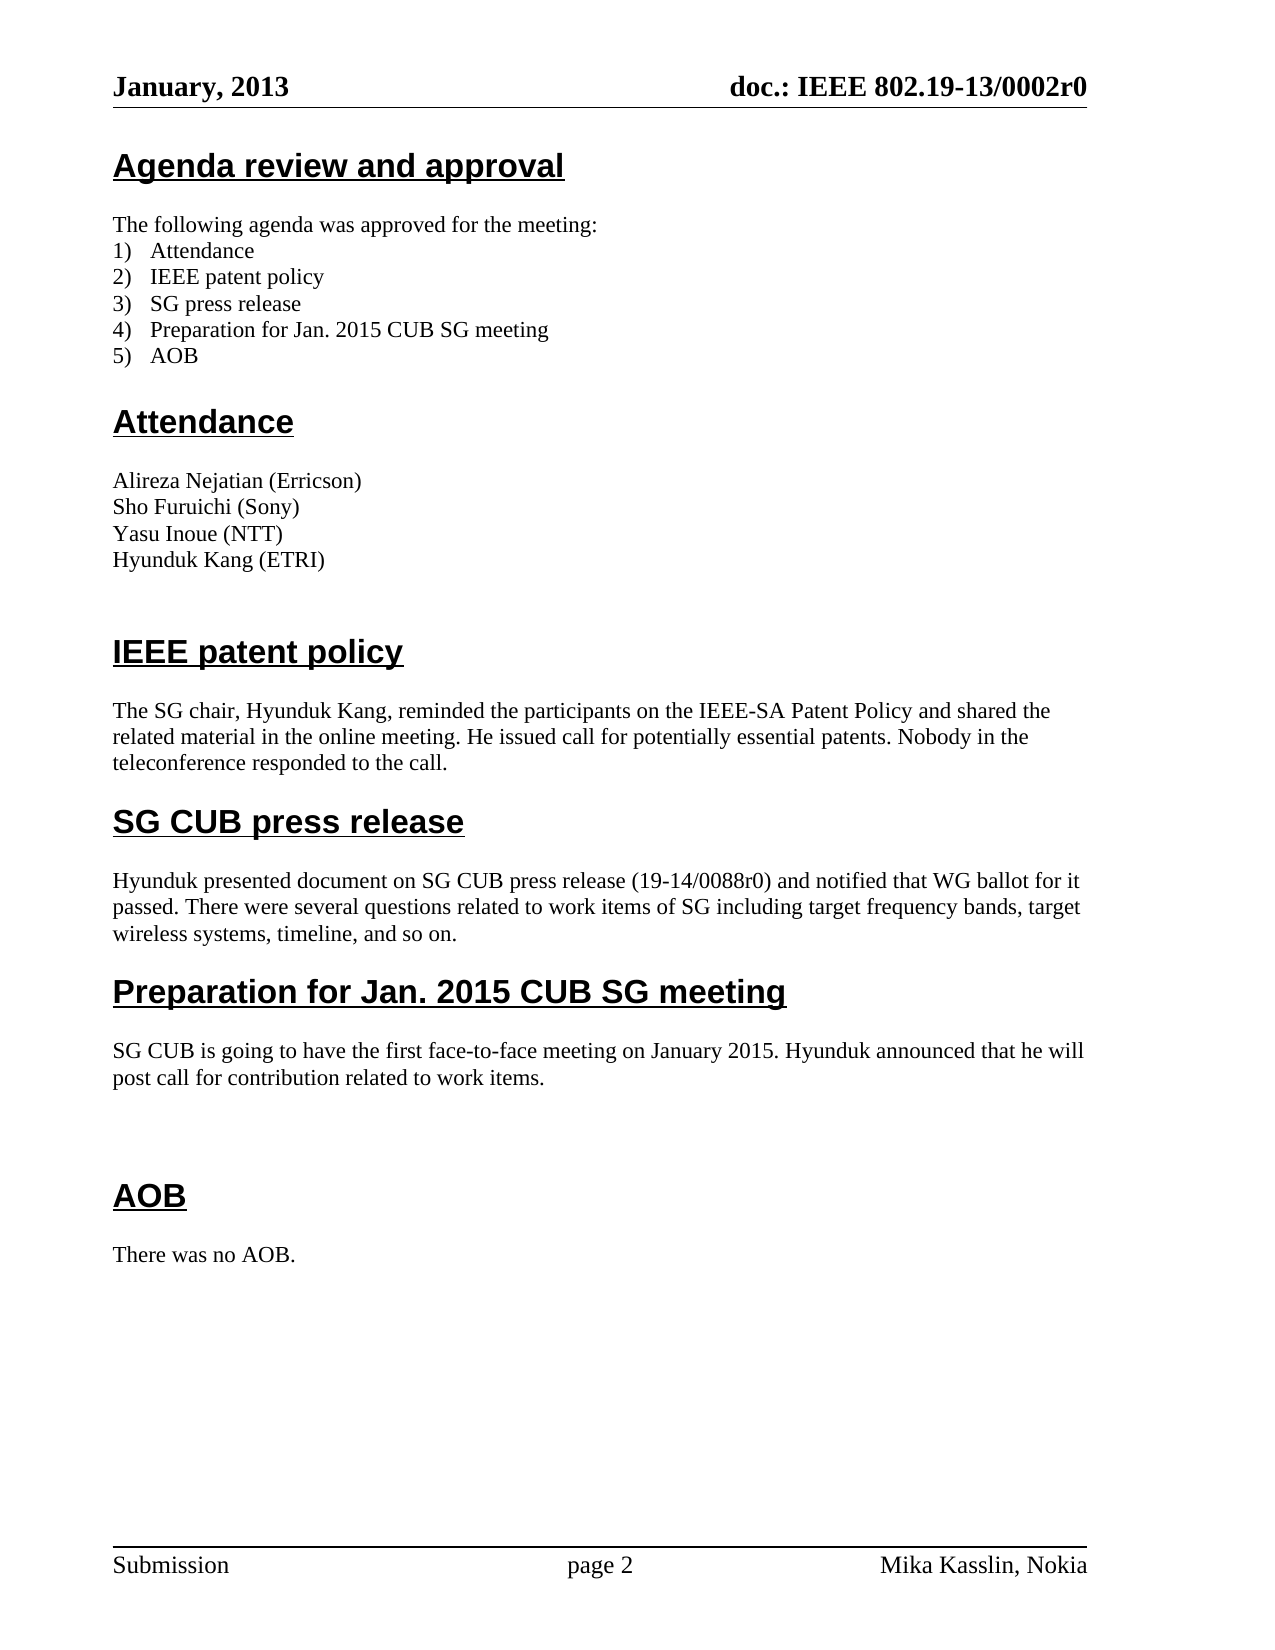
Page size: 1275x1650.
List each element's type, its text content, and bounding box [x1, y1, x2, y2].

subtitle IEEE patent policy [112, 632, 1087, 670]
text Sho Furuichi (Sony) [112, 493, 1087, 519]
subtitle Agenda review and approval [112, 146, 1087, 184]
text There was no AOB. [112, 1241, 1087, 1267]
text Preparation for Jan. 2015 CUB SG meeting [112, 972, 1087, 1011]
text Hyunduk Kang (ETRI) [112, 546, 1087, 572]
subtitle AOB [112, 1176, 1087, 1214]
text The following agenda was approved for the meeting: [112, 211, 1087, 237]
text SG CUB press release [112, 802, 1087, 841]
list SG press release [112, 290, 1087, 316]
list IEEE patent policy [112, 263, 1087, 290]
text Yasu Inoue (NTT) [112, 519, 1087, 546]
list Preparation for Jan. 2015 CUB SG meeting [112, 316, 1087, 342]
text Alireza Nejatian (Erricson) [112, 467, 1087, 493]
list Attendance [112, 237, 1087, 263]
subtitle Attendance [112, 402, 1087, 441]
text SG CUB is going to have the first face-to-face meeting on January 2015. Hyunduk announced that he will post call for contribution related to work items. [112, 1037, 1087, 1090]
text The SG chair, Hyunduk Kang, reminded the participants on the IEEE-SA Patent Policy and shared the related material in the online meeting. He issued call for potentially essential patents. Nobody in the teleconference responded to the call. [112, 697, 1087, 776]
text Hyunduk presented document on SG CUB press release (19-14/0088r0) and notified that WG ballot for it passed. There were several questions related to work items of SG including target frequency bands, target wireless systems, timeline, and so on. [112, 867, 1087, 946]
list AOB [112, 342, 1087, 369]
